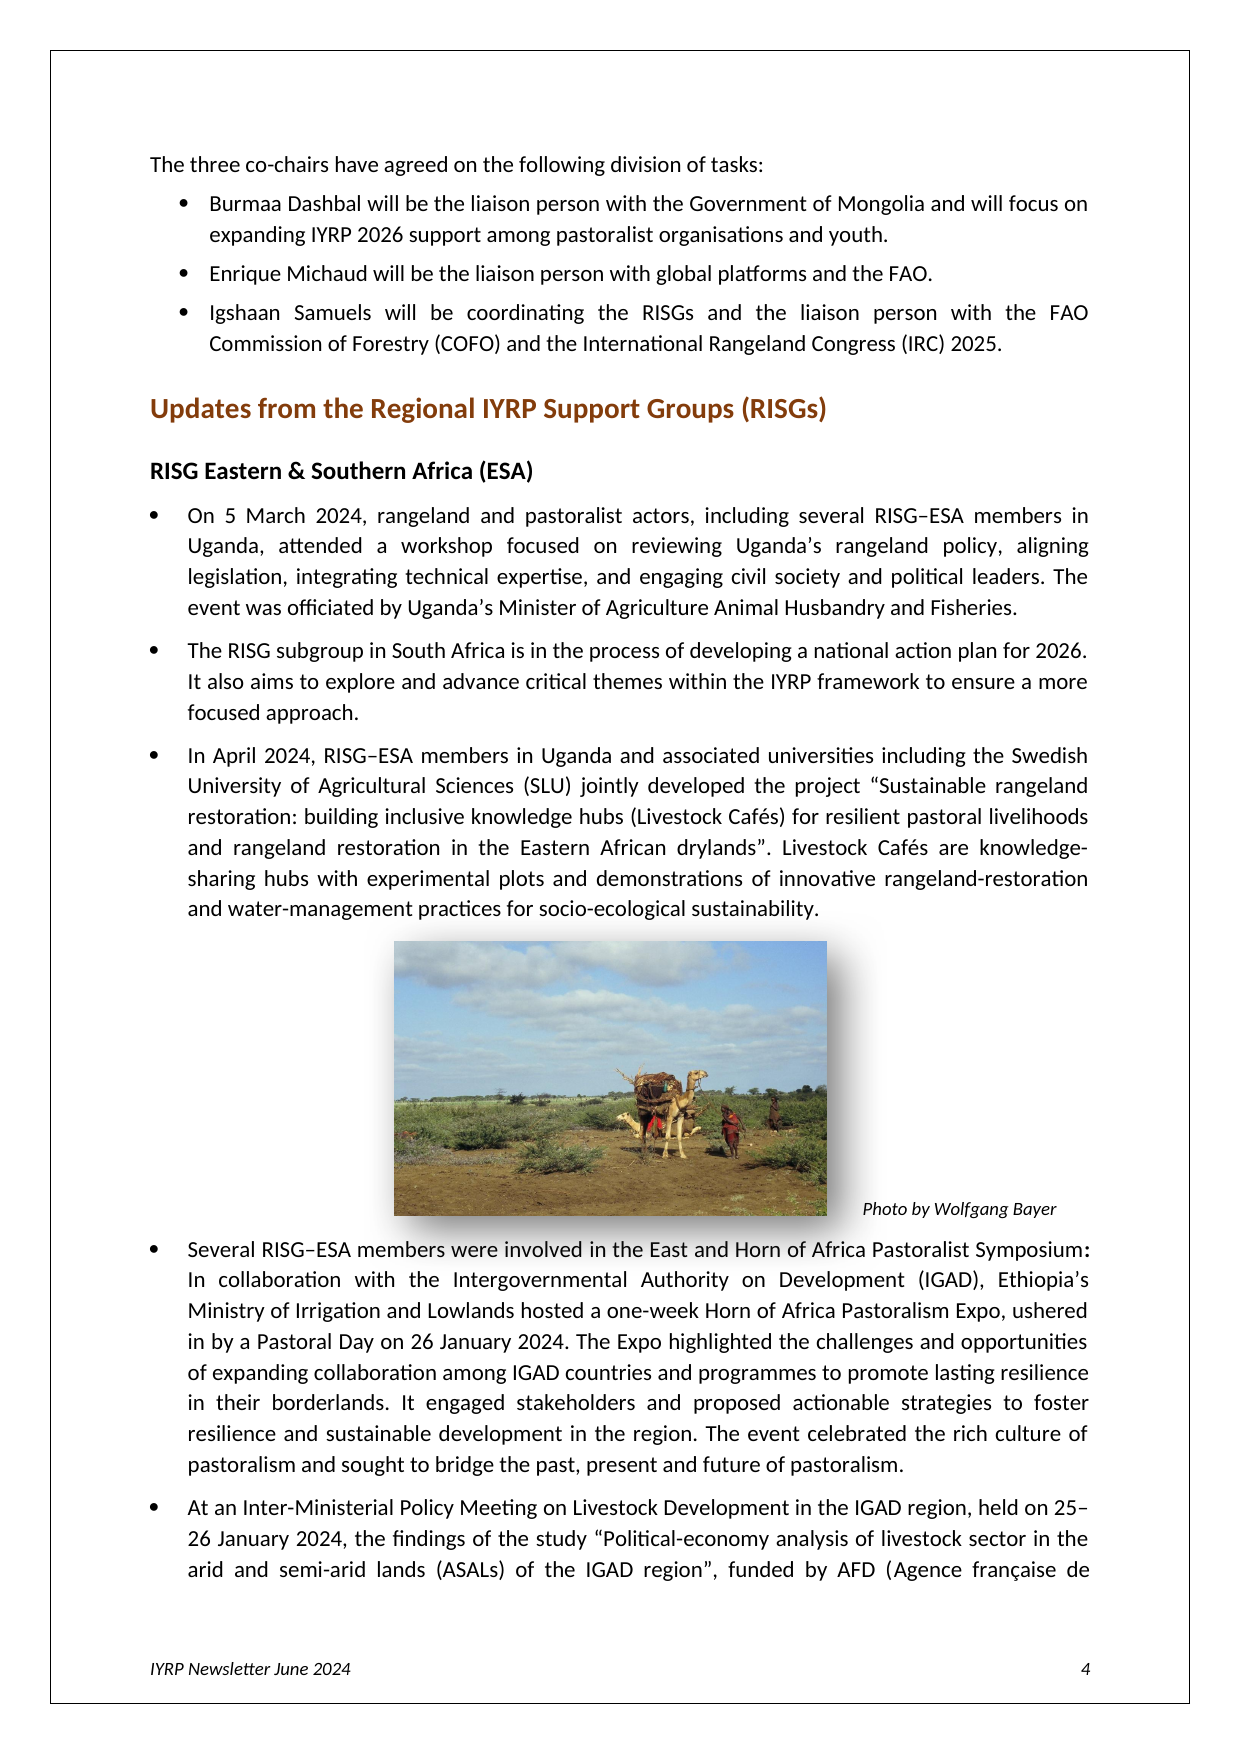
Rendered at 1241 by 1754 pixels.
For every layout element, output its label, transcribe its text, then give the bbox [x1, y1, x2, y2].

picture [394, 941, 827, 1216]
list Enrique Michaud will be the liaison person with global platforms and the FAO. [179, 259, 1090, 287]
list Several RISG–ESA members were involved in the East and Horn of Africa Pastoralist Symposium: In collaboration with the Intergovernmental Authority on Development (IGAD), Ethiopia’s Ministry of Irrigation and Lowlands hosted a one-week Horn of Africa Pastoralism Expo, ushered in by a Pastoral Day on 26 January 2024. The Expo highlighted the challenges and opportunities of expanding collaboration among IGAD countries and programmes to promote lasting resilience in their borderlands. It engaged stakeholders and proposed actionable strategies to foster resilience and sustainable development in the region. The event celebrated the rich culture of pastoralism and sought to bridge the past, present and future of pastoralism. [150, 1235, 1090, 1478]
text Updates from the Regional IYRP Support Groups (RISGs) [150, 391, 1090, 426]
text The three co-chairs have agreed on the following division of tasks: [150, 150, 1090, 178]
text RISG Eastern & Southern Africa (ESA) [150, 455, 1090, 485]
list In April 2024, RISG–ESA members in Uganda and associated universities including the Swedish University of Agricultural Sciences (SLU) jointly developed the project “Sustainable rangeland restoration: building inclusive knowledge hubs (Livestock Cafés) for resilient pastoral livelihoods and rangeland restoration in the Eastern African drylands”. Livestock Cafés are knowledge-sharing hubs with experimental plots and demonstrations of innovative rangeland-restoration and water-management practices for socio-ecological sustainability. [150, 741, 1090, 923]
list On 5 March 2024, rangeland and pastoralist actors, including several RISG–ESA members in Uganda, attended a workshop focused on reviewing Uganda’s rangeland policy, aligning legislation, integrating technical expertise, and engaging civil society and political leaders. The event was officiated by Uganda’s Minister of Agriculture Animal Husbandry and Fisheries. [150, 501, 1090, 621]
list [150, 1493, 1090, 1583]
list Burmaa Dashbal will be the liaison person with the Government of Mongolia and will focus on expanding IYRP 2026 support among pastoralist organisations and youth. [179, 189, 1090, 248]
list Igshaan Samuels will be coordinating the RISGs and the liaison person with the FAO Commission of Forestry (COFO) and the International Rangeland Congress (IRC) 2025. [179, 298, 1090, 357]
list Photo by Wolfgang Bayer [872, 1197, 1090, 1220]
list The RISG subgroup in South Africa is in the process of developing a national action plan for 2026. It also aims to explore and advance critical themes within the IYRP framework to ensure a more focused approach. [150, 636, 1090, 726]
